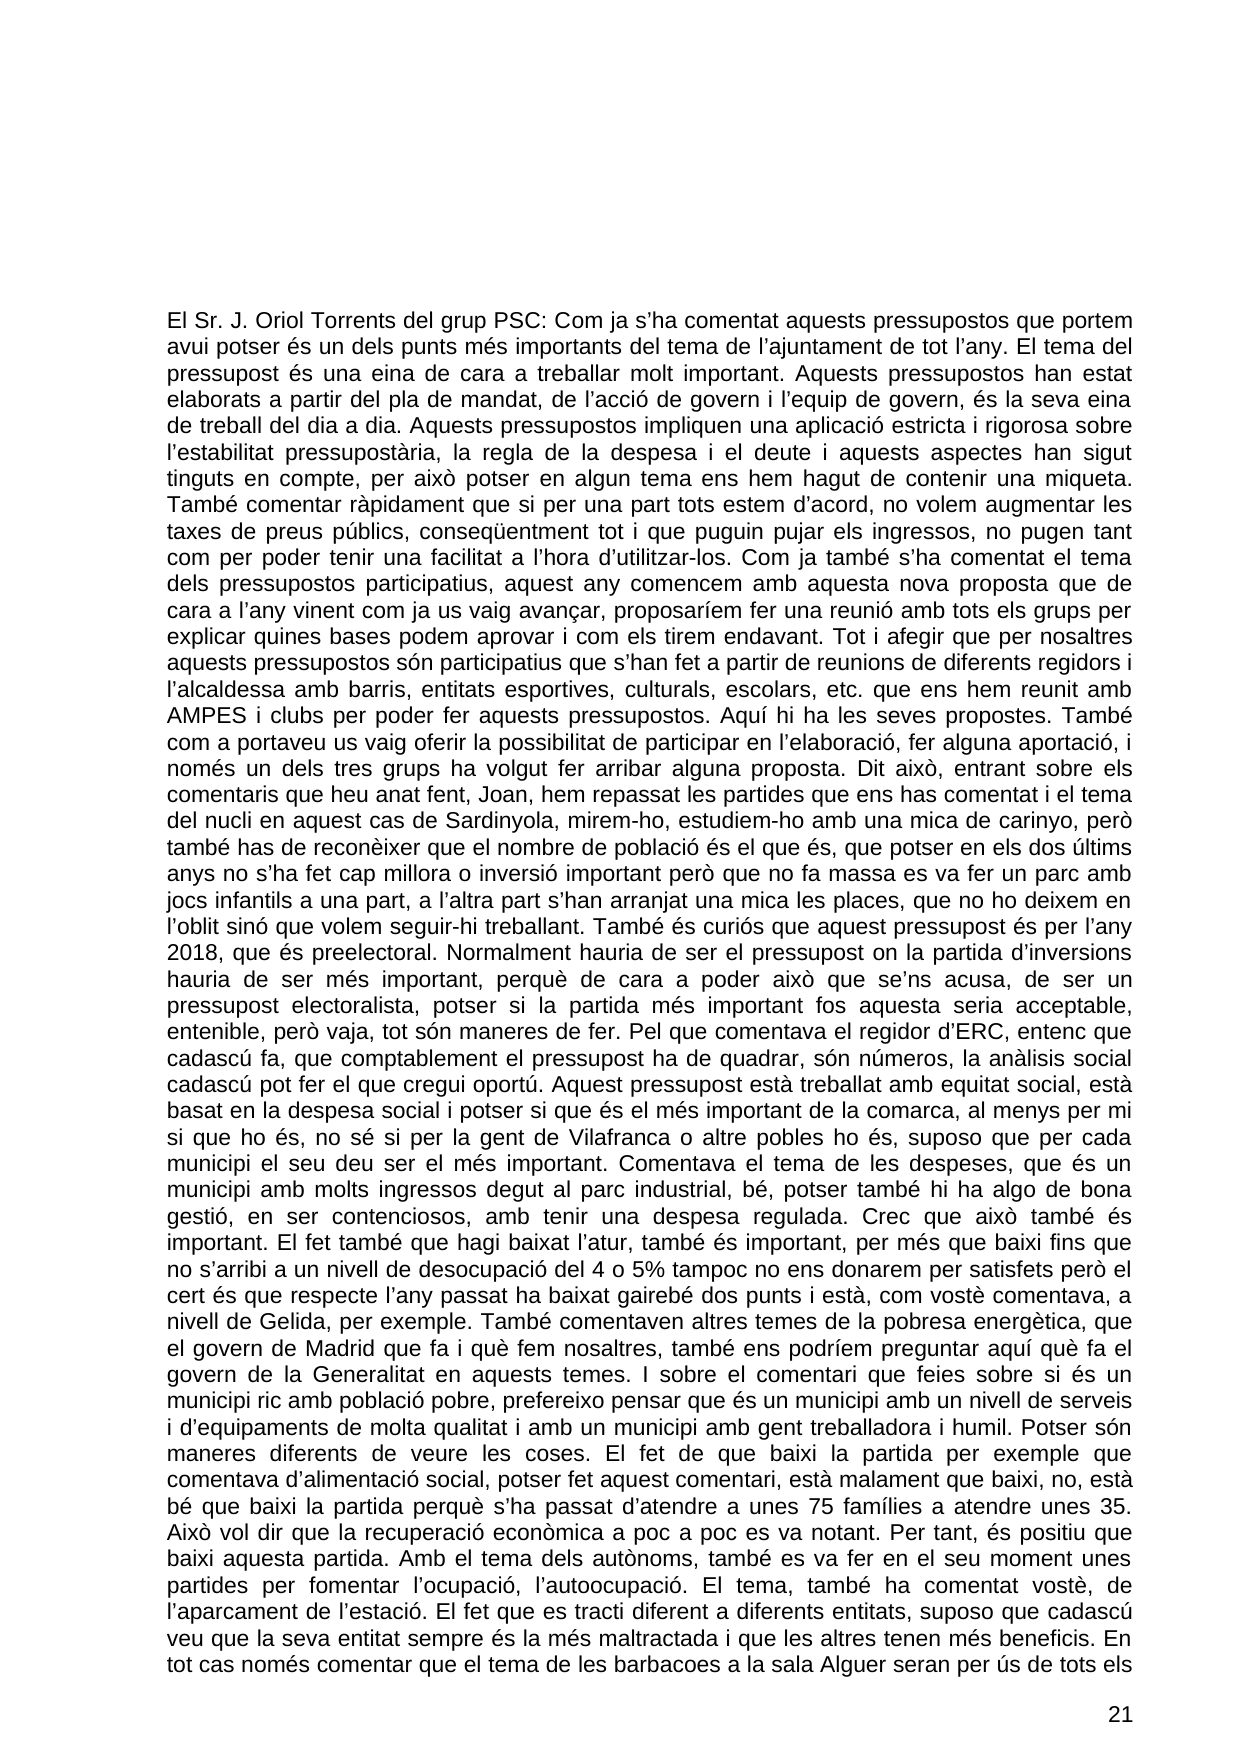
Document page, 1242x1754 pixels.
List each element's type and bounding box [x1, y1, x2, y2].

text [167, 307, 1133, 1677]
